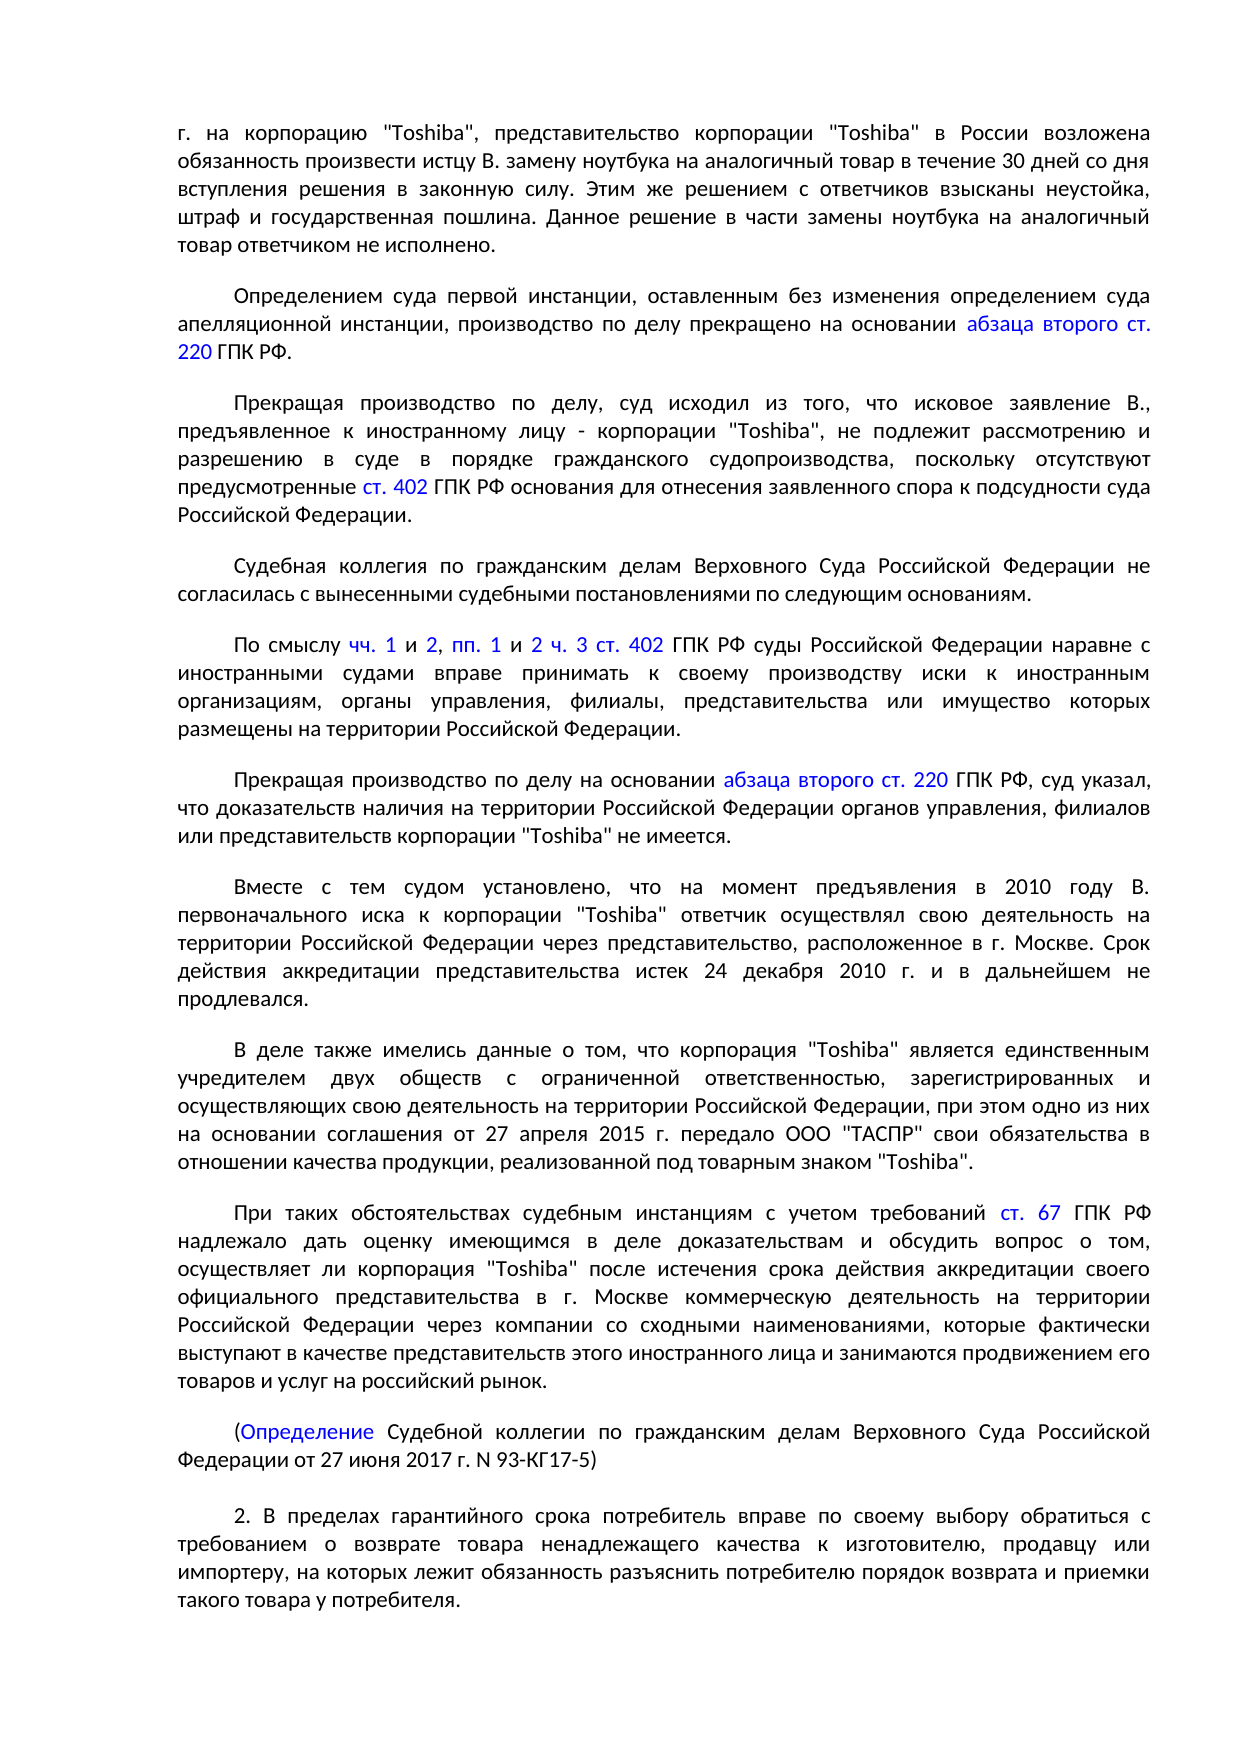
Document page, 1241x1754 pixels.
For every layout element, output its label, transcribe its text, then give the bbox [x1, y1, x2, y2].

text Прекращая производство по делу на основании абзаца второго ст. 220 ГПК РФ, суд указал, что доказательств наличия на территории Российской Федерации органов управления, филиалов или представительств корпорации "Toshiba" не имеется. [177, 765, 1152, 849]
text Вместе с тем судом установлено, что на момент предъявления в 2010 году В. первоначального иска к корпорации "Toshiba" ответчик осуществлял свою деятельность на территории Российской Федерации через представительство, расположенное в г. Москве. Срок действия аккредитации представительства истек 24 декабря 2010 г. и в дальнейшем не продлевался. [177, 872, 1152, 1012]
text По смыслу чч. 1 и 2, пп. 1 и 2 ч. 3 ст. 402 ГПК РФ суды Российской Федерации наравне с иностранными судами вправе принимать к своему производству иски к иностранным организациям, органы управления, филиалы, представительства или имущество которых размещены на территории Российской Федерации. [177, 630, 1152, 742]
text Определением суда первой инстанции, оставленным без изменения определением суда апелляционной инстанции, производство по делу прекращено на основании абзаца второго ст. 220 ГПК РФ. [177, 281, 1152, 365]
text В деле также имелись данные о том, что корпорация "Toshiba" является единственным учредителем двух обществ с ограниченной ответственностью, зарегистрированных и осуществляющих свою деятельность на территории Российской Федерации, при этом одно из них на основании соглашения от 27 апреля 2015 г. передало ООО "ТАСПР" свои обязательства в отношении качества продукции, реализованной под товарным знаком "Toshiba". [177, 1035, 1152, 1175]
text Судебная коллегия по гражданским делам Верховного Суда Российской Федерации не согласилась с вынесенными судебными постановлениями по следующим основаниям. [177, 551, 1152, 607]
text 2. В пределах гарантийного срока потребитель вправе по своему выбору обратиться с требованием о возврате товара ненадлежащего качества к изготовителю, продавцу или импортеру, на которых лежит обязанность разъяснить потребителю порядок возврата и приемки такого товара у потребителя. [177, 1501, 1152, 1613]
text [177, 118, 1152, 258]
text (Определение Судебной коллегии по гражданским делам Верховного Суда Российской Федерации от 27 июня 2017 г. N 93-КГ17-5) [177, 1417, 1152, 1473]
text При таких обстоятельствах судебным инстанциям с учетом требований ст. 67 ГПК РФ надлежало дать оценку имеющимся в деле доказательствам и обсудить вопрос о том, осуществляет ли корпорация "Toshiba" после истечения срока действия аккредитации своего официального представительства в г. Москве коммерческую деятельность на территории Российской Федерации через компании со сходными наименованиями, которые фактически выступают в качестве представительств этого иностранного лица и занимаются продвижением его товаров и услуг на российский рынок. [177, 1198, 1152, 1394]
text Прекращая производство по делу, суд исходил из того, что исковое заявление В., предъявленное к иностранному лицу - корпорации "Toshiba", не подлежит рассмотрению и разрешению в суде в порядке гражданского судопроизводства, поскольку отсутствуют предусмотренные ст. 402 ГПК РФ основания для отнесения заявленного спора к подсудности суда Российской Федерации. [177, 388, 1152, 528]
